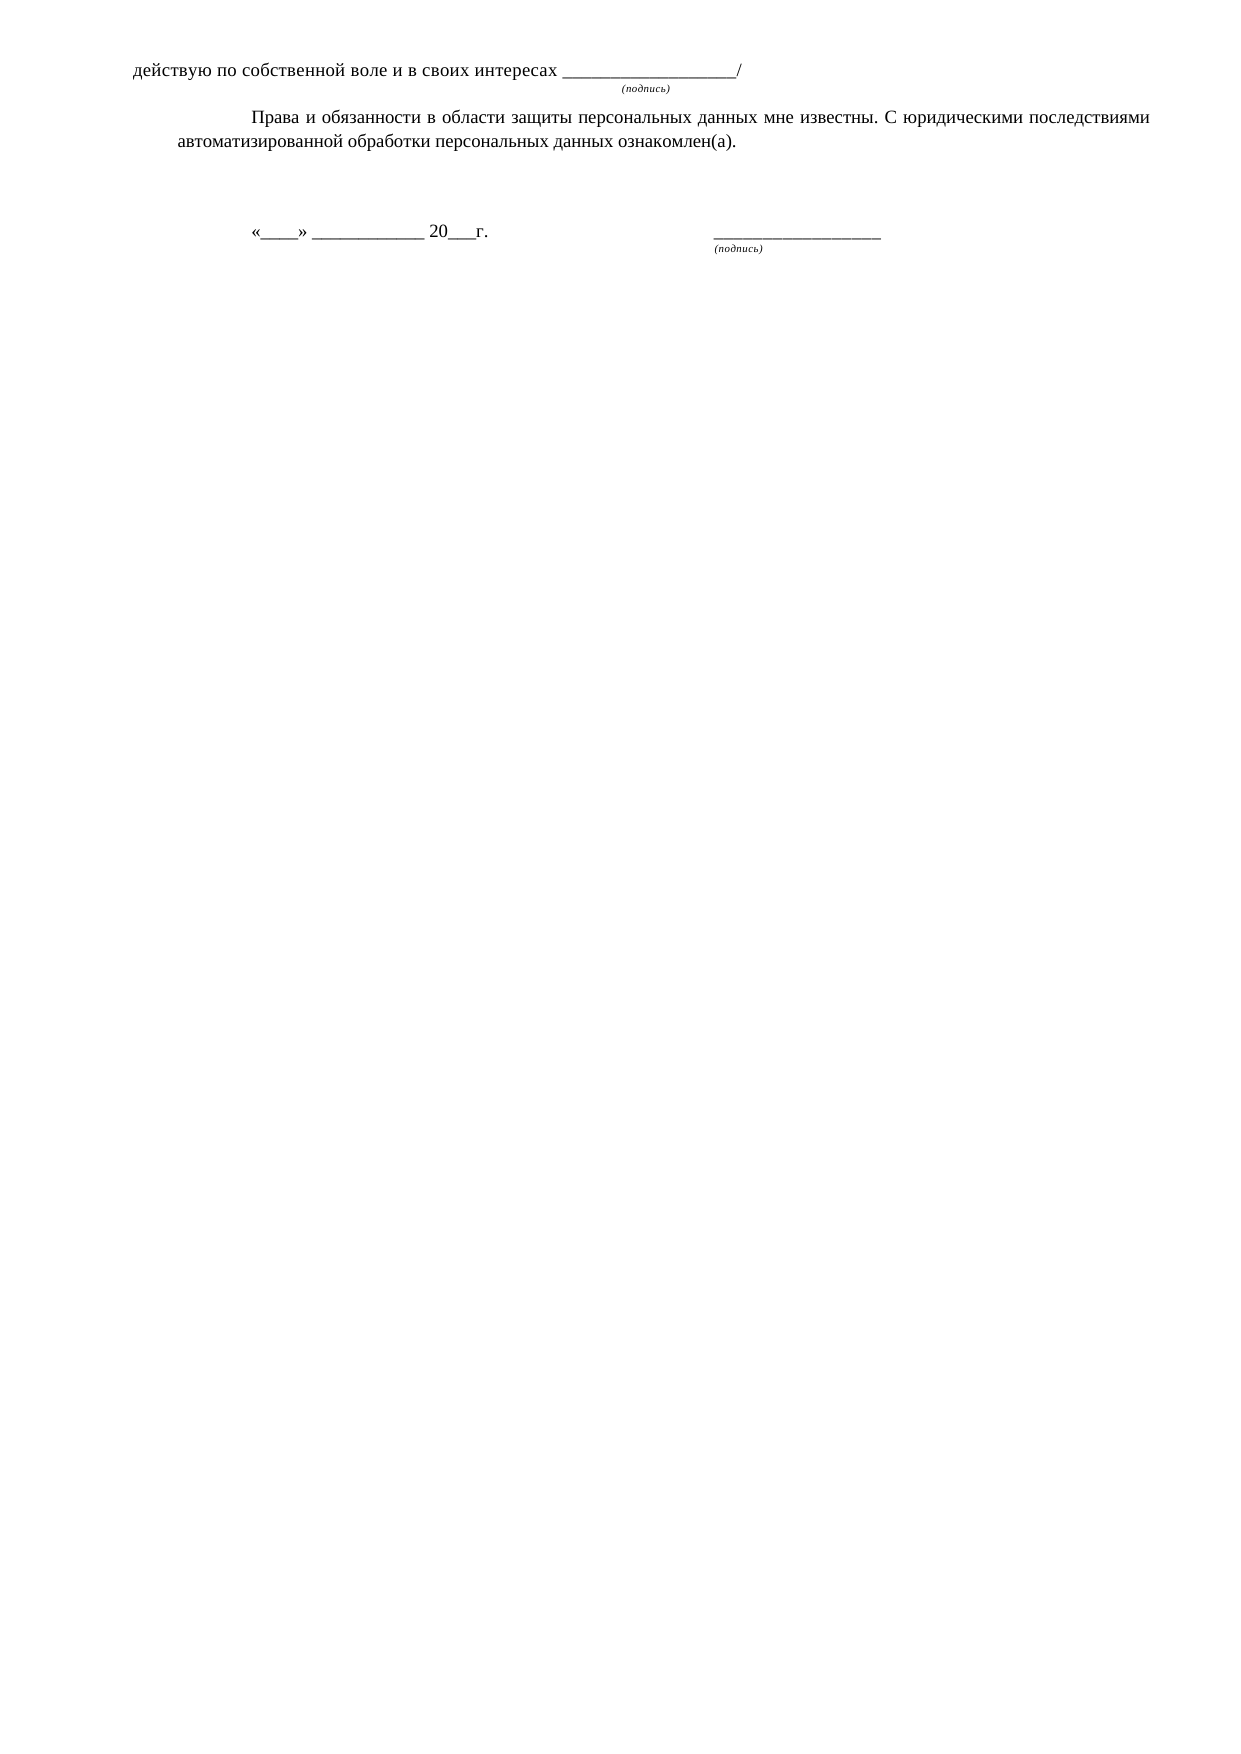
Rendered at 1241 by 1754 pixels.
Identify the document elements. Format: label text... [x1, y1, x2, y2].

text «____» ____________ 20___г. _________________ [177, 220, 1152, 242]
text (подпись) [133, 83, 1152, 104]
text (подпись) [177, 242, 1152, 263]
text Права и обязанности в области защиты персональных данных мне известны. С юридическими последствиями автоматизированной обработки персональных данных ознакомлен(а). [177, 106, 1152, 152]
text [133, 59, 1152, 81]
